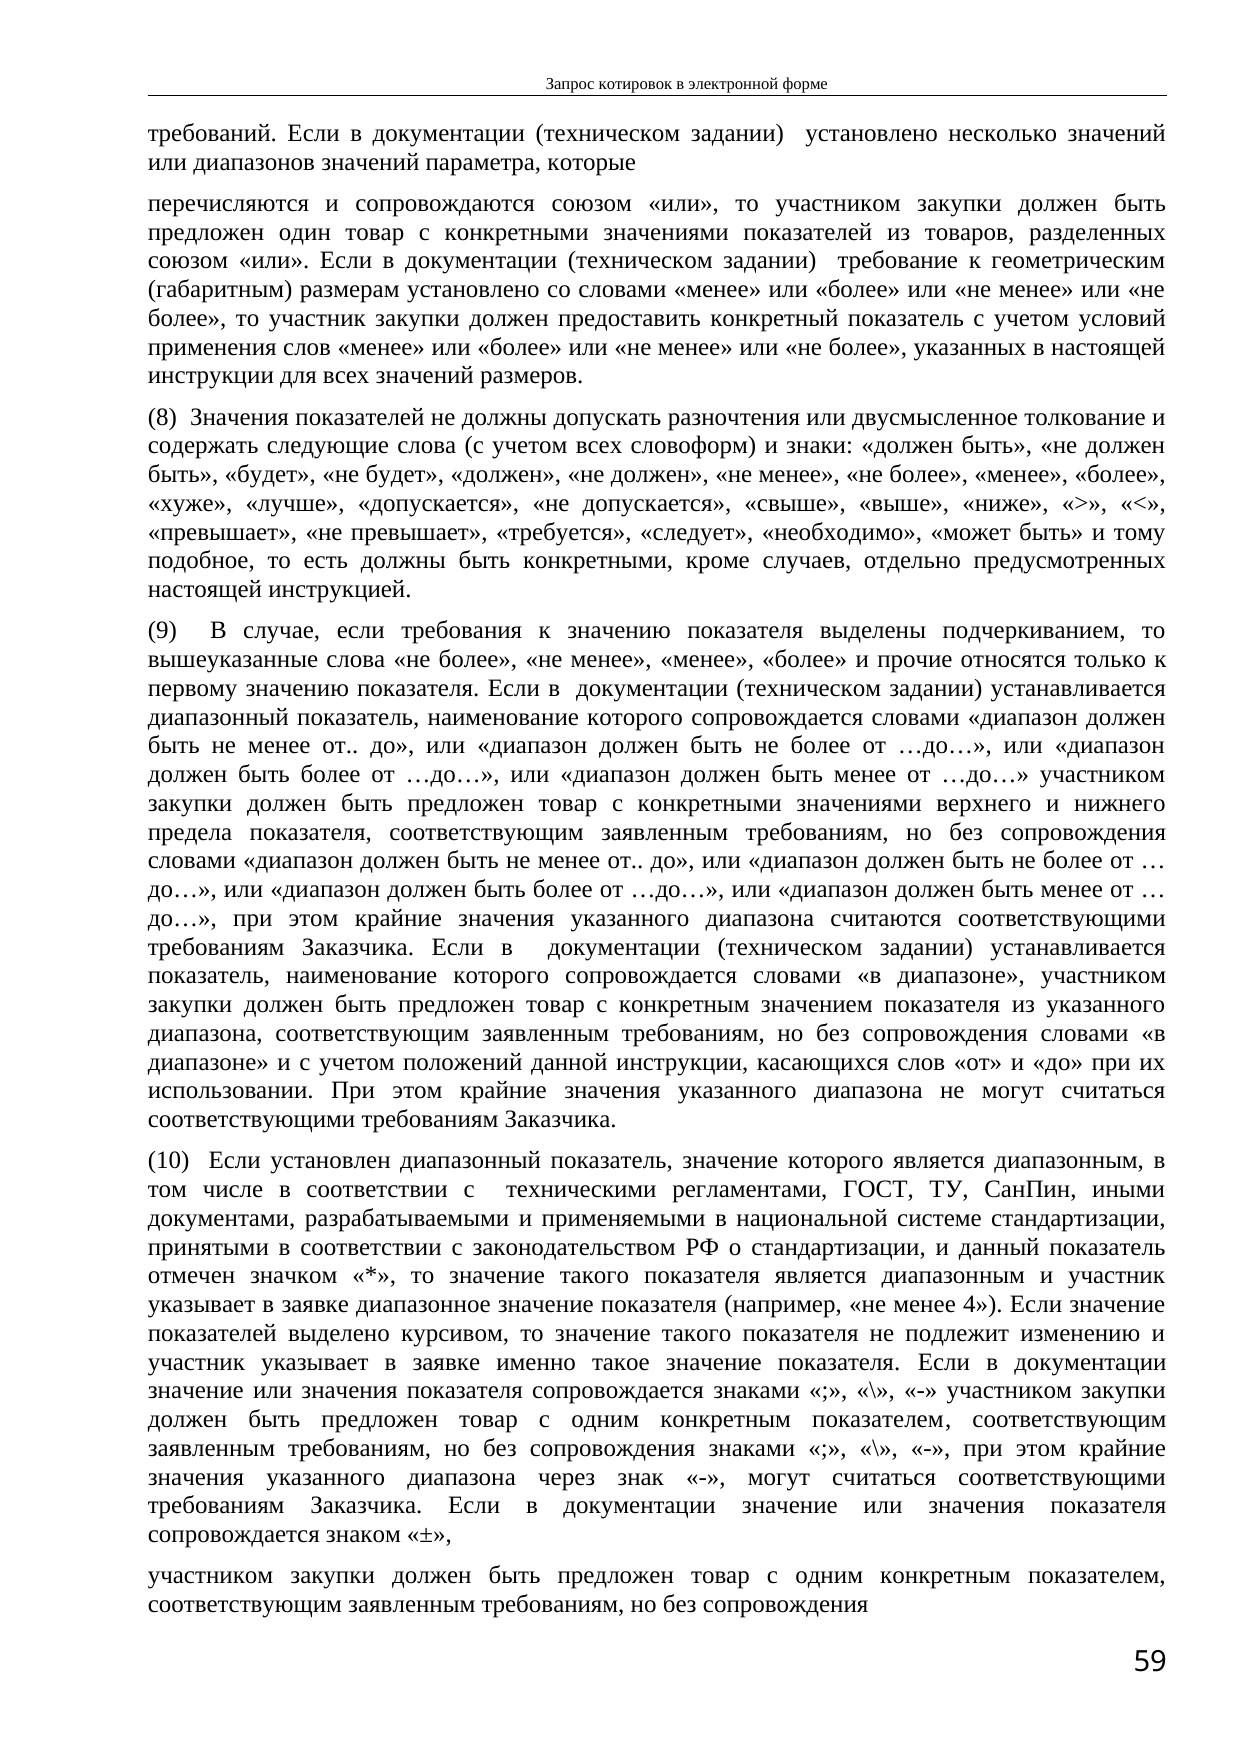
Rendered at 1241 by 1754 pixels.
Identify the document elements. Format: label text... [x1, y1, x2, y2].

list (10) Если установлен диапазонный показатель, значение которого является диапазонным, в том числе в соответствии с техническими регламентами, ГОСТ, ТУ, СанПин, иными документами, разрабатываемыми и применяемыми в национальной системе стандартизации, принятыми в соответствии с законодательством РФ о стандартизации, и данный показатель отмечен значком «*», то значение такого показателя является диапазонным и участник указывает в заявке диапазонное значение показателя (например, «не менее 4»). Если значение показателей выделено курсивом, то значение такого показателя не подлежит изменению и участник указывает в заявке именно такое значение показателя. Если в документации значение или значения показателя сопровождается знаками «;», «\», «-» участником закупки должен быть предложен товар с одним конкретным показателем, соответствующим заявленным требованиям, но без сопровождения знаками «;», «\», «-», при этом крайние значения указанного диапазона через знак «-», могут считаться соответствующими требованиям Заказчика. Если в документации значение или значения показателя сопровождается знаком «±», [148, 1146, 1167, 1548]
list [148, 118, 1167, 176]
list (8) Значения показателей не должны допускать разночтения или двусмысленное толкование и содержать следующие слова (с учетом всех словоформ) и знаки: «должен быть», «не должен быть», «будет», «не будет», «должен», «не должен», «не менее», «не более», «менее», «более», «хуже», «лучше», «допускается», «не допускается», «свыше», «выше», «ниже», «>», «<», «превышает», «не превышает», «требуется», «следует», «необходимо», «может быть» и тому подобное, то есть должны быть конкретными, кроме случаев, отдельно предусмотренных настоящей инструкцией. [148, 402, 1167, 603]
list участником закупки должен быть предложен товар с одним конкретным показателем, соответствующим заявленным требованиям, но без сопровождения [148, 1561, 1167, 1618]
list (9) В случае, если требования к значению показателя выделены подчеркиванием, то вышеуказанные слова «не более», «не менее», «менее», «более» и прочие относятся только к первому значению показателя. Если в документации (техническом задании) устанавливается диапазонный показатель, наименование которого сопровождается словами «диапазон должен быть не менее от.. до», или «диапазон должен быть не более от …до…», или «диапазон должен быть более от …до…», или «диапазон должен быть менее от …до…» участником закупки должен быть предложен товар с конкретными значениями верхнего и нижнего предела показателя, соответствующим заявленным требованиям, но без сопровождения словами «диапазон должен быть не менее от.. до», или «диапазон должен быть не более от …до…», или «диапазон должен быть более от …до…», или «диапазон должен быть менее от …до…», при этом крайние значения указанного диапазона считаются соответствующими требованиям Заказчика. Если в документации (техническом задании) устанавливается показатель, наименование которого сопровождается словами «в диапазоне», участником закупки должен быть предложен товар с конкретным значением показателя из указанного диапазона, соответствующим заявленным требованиям, но без сопровождения словами «в диапазоне» и с учетом положений данной инструкции, касающихся слов «от» и «до» при их использовании. При этом крайние значения указанного диапазона не могут считаться соответствующими требованиям Заказчика. [148, 616, 1167, 1133]
list перечисляются и сопровождаются союзом «или», то участником закупки должен быть предложен один товар с конкретными значениями показателей из товаров, разделенных союзом «или». Если в документации (техническом задании) требование к геометрическим (габаритным) размерам установлено со словами «менее» или «более» или «не менее» или «не более», то участник закупки должен предоставить конкретный показатель с учетом условий применения слов «менее» или «более» или «не менее» или «не более», указанных в настоящей инструкции для всех значений размеров. [148, 188, 1167, 389]
